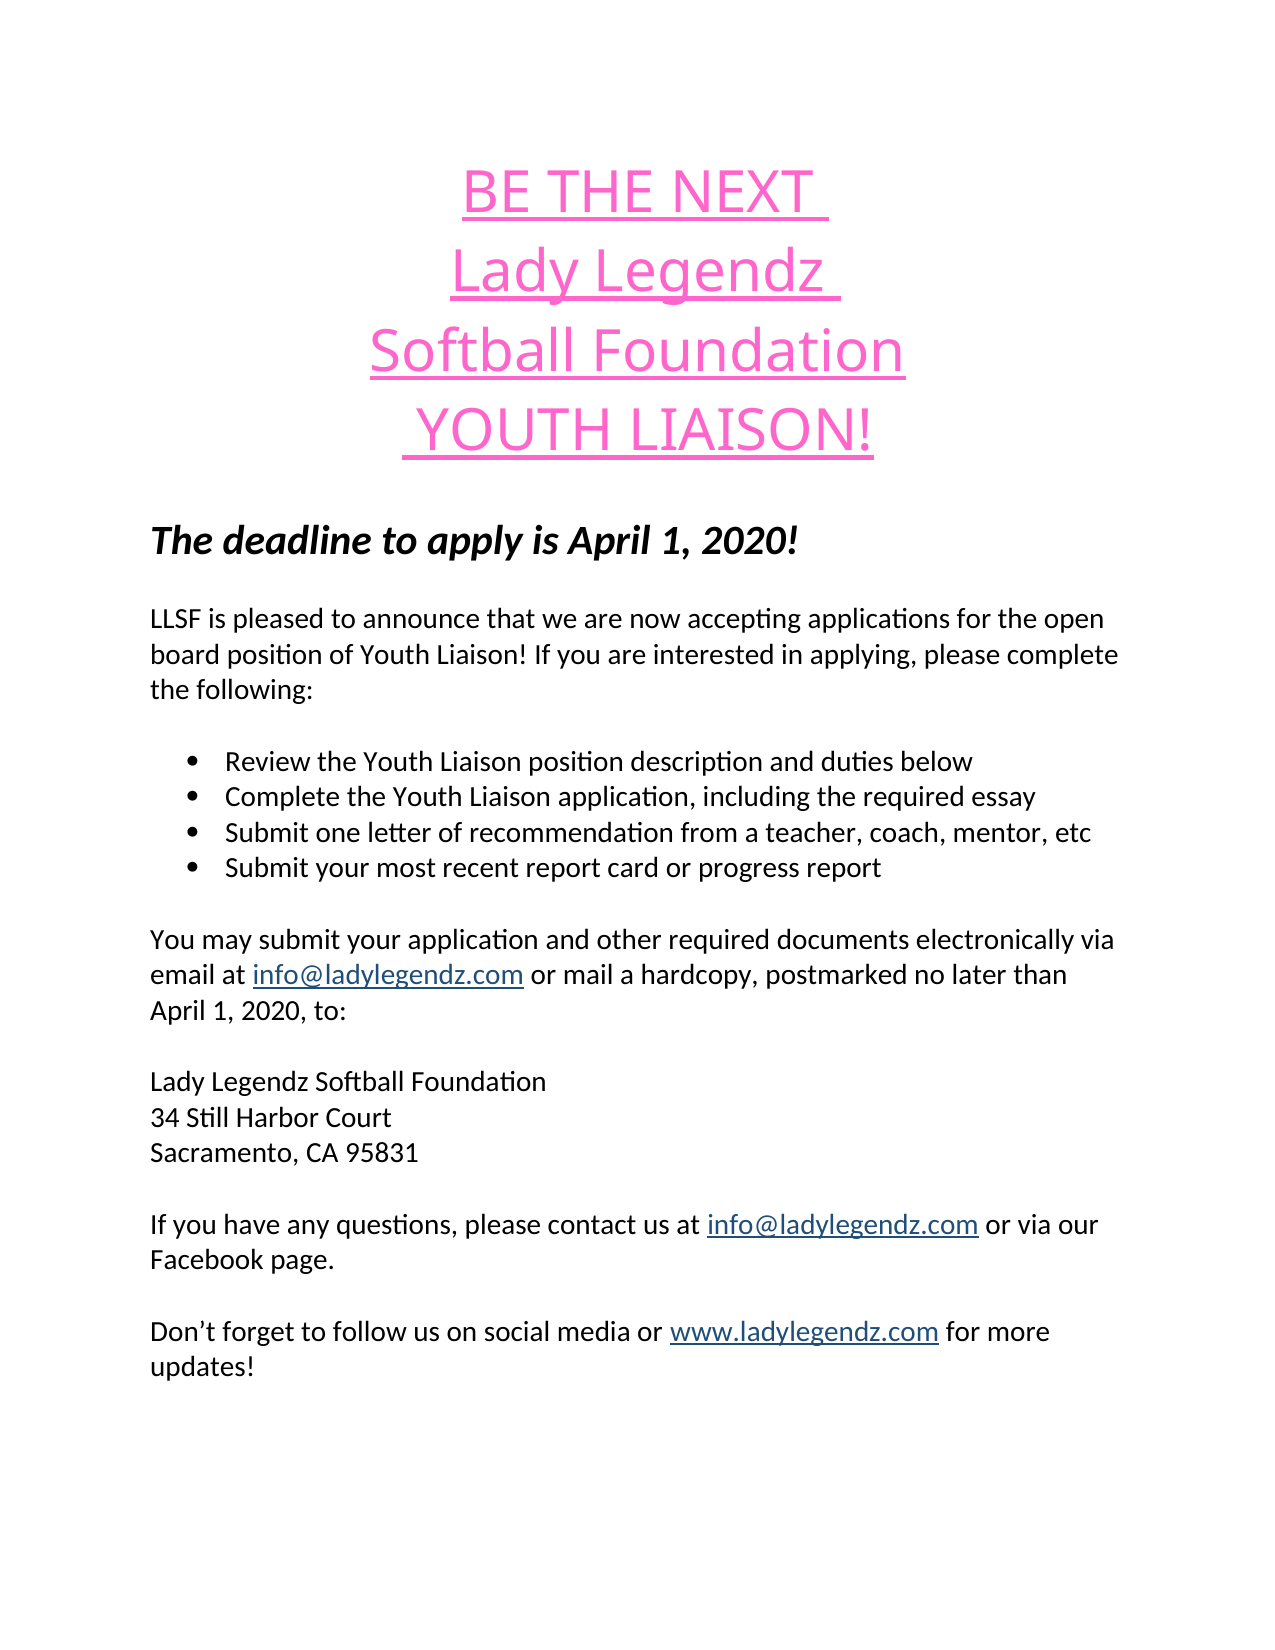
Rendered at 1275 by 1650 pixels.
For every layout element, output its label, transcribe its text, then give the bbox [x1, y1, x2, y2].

text If you have any questions, please contact us at info@ladylegendz.com or via our Facebook page. [150, 1206, 1125, 1277]
text You may submit your application and other required documents electronically via email at info@ladylegendz.com or mail a hardcopy, postmarked no later than April 1, 2020, to: [150, 921, 1125, 1028]
text 34 Still Harbor Court [150, 1099, 1125, 1134]
text Sacramento, CA 95831 [150, 1134, 1125, 1170]
list Submit one letter of recommendation from a teacher, coach, mentor, etc [187, 814, 1125, 849]
text Don’t forget to follow us on social media or www.ladylegendz.com for more updates! [150, 1313, 1125, 1384]
list Complete the Youth Liaison application, including the required essay [187, 778, 1125, 814]
text Lady Legendz [150, 229, 1125, 309]
text Softball Foundation [150, 309, 1125, 388]
list Review the Youth Liaison position description and duties below [187, 743, 1125, 778]
text Lady Legendz Softball Foundation [150, 1063, 1125, 1099]
text YOUTH LIAISON! [150, 388, 1125, 468]
text BE THE NEXT [150, 150, 1125, 229]
text The deadline to apply is April 1, 2020! [150, 514, 1125, 564]
list Submit your most recent report card or progress report [187, 849, 1125, 885]
text LLSF is pleased to announce that we are now accepting applications for the open board position of Youth Liaison! If you are interested in applying, please complete the following: [150, 600, 1125, 707]
